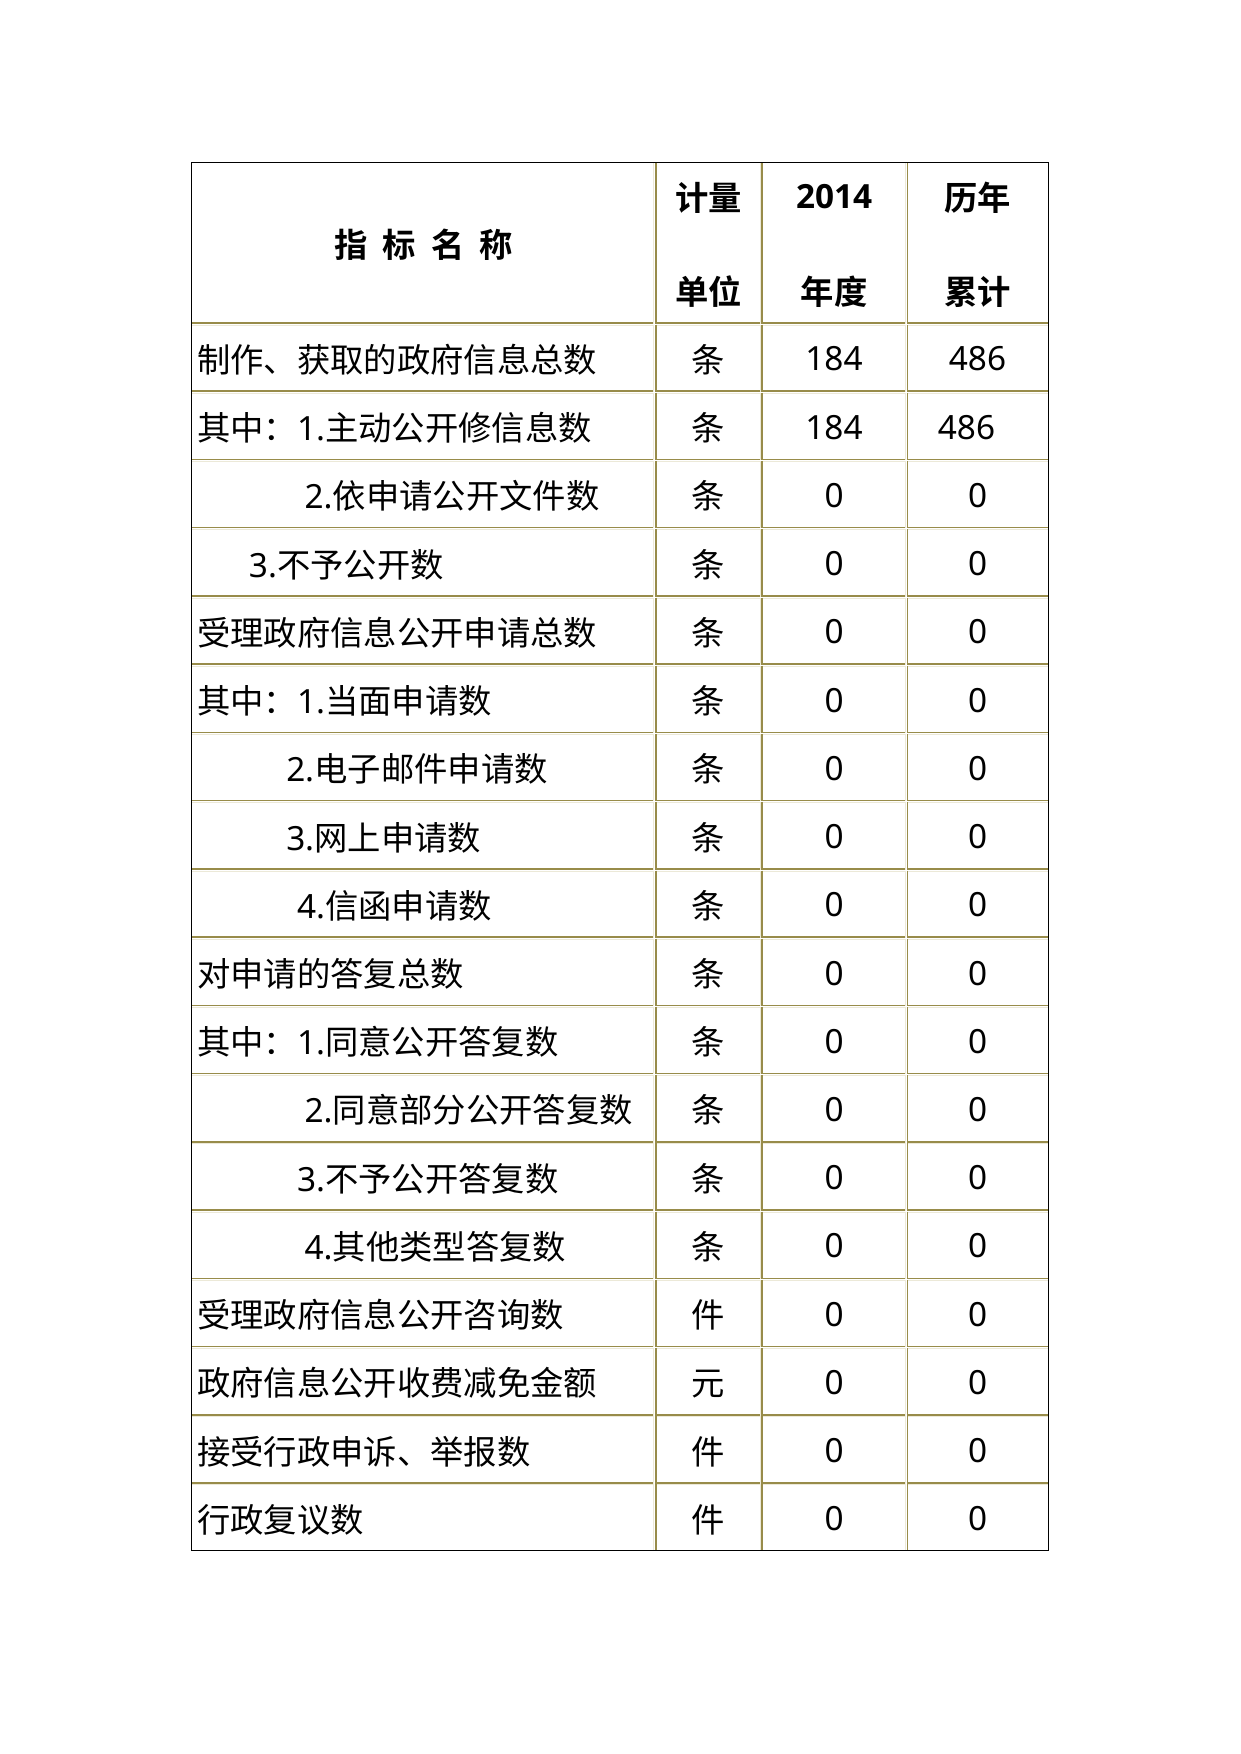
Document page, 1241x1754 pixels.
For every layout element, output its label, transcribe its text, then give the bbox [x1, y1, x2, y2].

table_cell 其中：1.同意公开答复数 [192, 1008, 653, 1073]
table_cell 0 [908, 1008, 1048, 1073]
table_cell 184 [763, 394, 905, 459]
table_cell 政府信息公开收费减免金额 [192, 1349, 653, 1414]
table_cell 2.同意部分公开答复数 [192, 1076, 653, 1141]
table_cell 0 [763, 1144, 905, 1209]
table_cell 条 [657, 599, 760, 663]
table_cell 0 [908, 1144, 1048, 1209]
table_cell 0 [908, 530, 1048, 595]
table_cell 0 [908, 599, 1048, 663]
table_cell 其中：1.当面申请数 [192, 667, 653, 732]
table_cell 条 [657, 667, 760, 732]
table_cell 0 [763, 1281, 905, 1346]
table_cell 条 [657, 394, 760, 459]
table_cell 0 [763, 940, 905, 1004]
table_cell 3.不予公开答复数 [192, 1144, 653, 1209]
table_cell 0 [908, 735, 1048, 800]
table_cell 0 [908, 940, 1048, 1004]
table_cell 3.不予公开数 [192, 530, 653, 595]
table_cell 条 [657, 1076, 760, 1141]
table_cell 0 [763, 1485, 905, 1550]
table_cell 4.其他类型答复数 [192, 1213, 653, 1277]
table_cell 0 [763, 735, 905, 800]
table_cell 0 [908, 1076, 1048, 1141]
table_cell 条 [657, 940, 760, 1004]
table_cell 0 [763, 1417, 905, 1482]
table_header 指 标 名 称 [192, 163, 653, 322]
table_cell 0 [908, 1417, 1048, 1482]
table_cell 受理政府信息公开申请总数 [192, 599, 653, 663]
table_cell 受理政府信息公开咨询数 [192, 1281, 653, 1346]
table_cell 接受行政申诉、举报数 [192, 1417, 653, 1482]
table_header 2014 年度 [763, 163, 905, 322]
table_cell 对申请的答复总数 [192, 940, 653, 1004]
table_cell 件 [657, 1417, 760, 1482]
table_cell 条 [657, 1213, 760, 1277]
table_cell 0 [763, 667, 905, 732]
table_cell 0 [763, 803, 905, 868]
table_cell 制作、获取的政府信息总数 [192, 326, 653, 390]
table_cell 行政复议数 [192, 1485, 653, 1550]
table_cell 0 [763, 1213, 905, 1277]
table_cell 0 [763, 462, 905, 527]
table_cell 条 [657, 326, 760, 390]
table_cell 486 [908, 394, 1048, 459]
table_cell 条 [657, 1144, 760, 1209]
table_cell 其中：1.主动公开修信息数 [192, 394, 653, 459]
table_cell 2.电子邮件申请数 [192, 735, 653, 800]
table_cell 元 [657, 1349, 760, 1414]
table_cell 件 [657, 1485, 760, 1550]
table_cell 条 [657, 872, 760, 936]
table_cell 件 [657, 1281, 760, 1346]
table_cell 0 [908, 1213, 1048, 1277]
table_cell 0 [908, 1281, 1048, 1346]
table_cell 184 [763, 326, 905, 390]
table_cell 0 [908, 667, 1048, 732]
table_cell 4.信函申请数 [192, 872, 653, 936]
table_cell 0 [908, 462, 1048, 527]
table_cell 0 [763, 530, 905, 595]
table_cell 条 [657, 1008, 760, 1073]
table_header 计量 单位 [657, 163, 760, 322]
table_cell 0 [763, 1008, 905, 1073]
table_cell 条 [657, 462, 760, 527]
table_cell 0 [908, 872, 1048, 936]
table_cell 条 [657, 803, 760, 868]
table_cell 2.依申请公开文件数 [192, 462, 653, 527]
table_header 历年 累计 [908, 163, 1048, 322]
table_cell 0 [908, 1349, 1048, 1414]
table_cell 0 [763, 599, 905, 663]
table_cell 0 [763, 1076, 905, 1141]
table_cell 0 [763, 1349, 905, 1414]
table_cell 0 [908, 1485, 1048, 1550]
table_cell 0 [763, 872, 905, 936]
table_cell 条 [657, 735, 760, 800]
table_cell 486 [908, 326, 1048, 390]
table_cell 0 [908, 803, 1048, 868]
table_cell 3.网上申请数 [192, 803, 653, 868]
table_cell 条 [657, 530, 760, 595]
